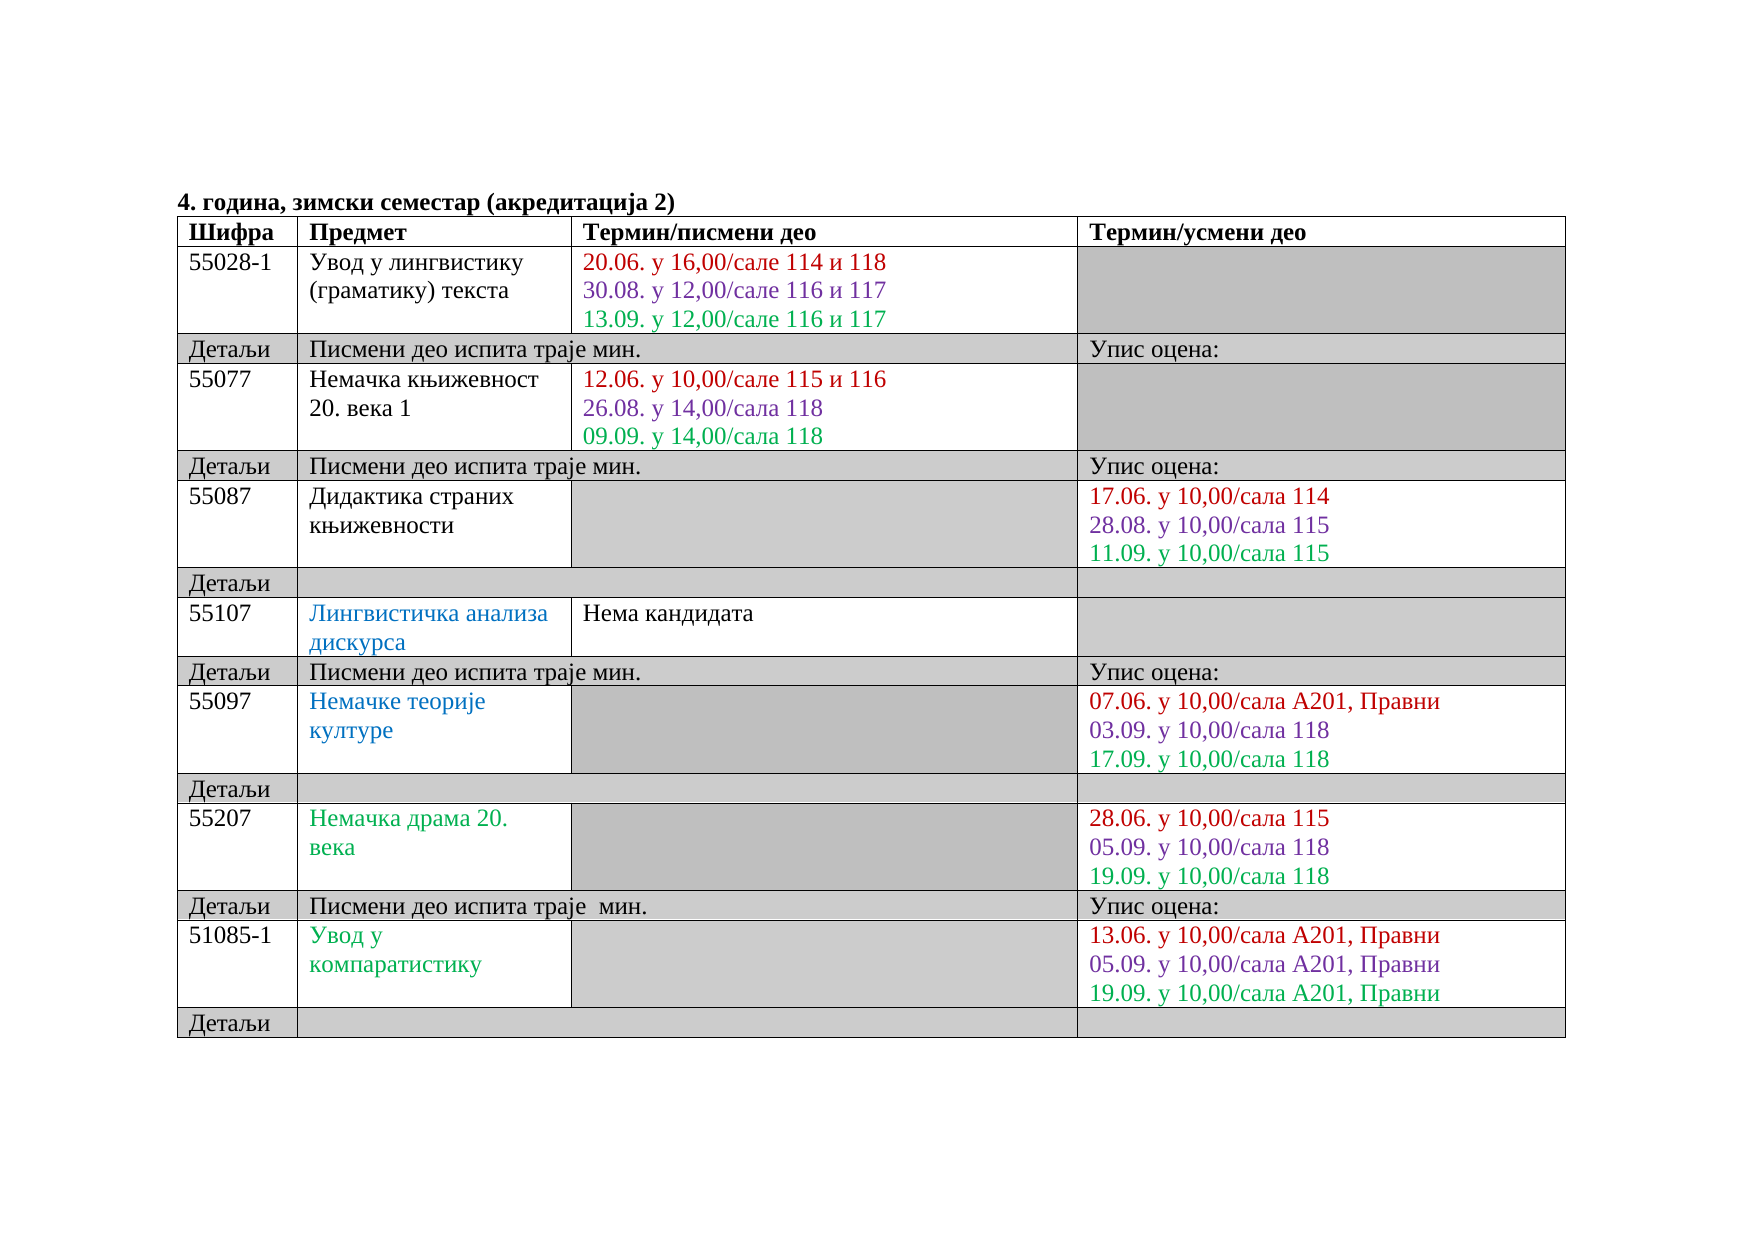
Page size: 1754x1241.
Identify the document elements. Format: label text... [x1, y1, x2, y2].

table_cell 55207 [178, 804, 297, 890]
table_cell Немачка књижевност 20. века 1 [298, 364, 571, 450]
table_header Шифра [178, 217, 297, 246]
table_cell Упис оцена: [1078, 334, 1565, 363]
table_cell [572, 804, 1077, 890]
table_cell Детаљи [178, 1008, 297, 1037]
table_cell [572, 921, 1077, 1007]
table_cell [572, 481, 1077, 567]
table_cell 07.06. у 10,00/сала А201, Правни 03.09. у 10,00/сала 118 17.09. у 10,00/сала 118 [1078, 686, 1565, 773]
table_header Термин/писмени део [572, 217, 1077, 246]
table_cell [1078, 598, 1565, 656]
table_cell [298, 568, 1077, 597]
table_cell Детаљи [178, 451, 297, 480]
table_cell [1078, 247, 1565, 333]
table_cell 20.06. у 16,00/сале 114 и 118 30.08. у 12,00/сале 116 и 117 13.09. у 12,00/сале 116 и 117 [572, 247, 1077, 333]
table_cell Немачка драма 20. века [298, 804, 571, 890]
table_cell Немачке теорије културе [298, 686, 571, 773]
table_cell Увод у компаратистику [298, 921, 571, 1007]
table_cell Упис оцена: [1078, 451, 1565, 480]
table_cell Детаљи [178, 657, 297, 685]
table_cell Детаљи [178, 774, 297, 802]
table_cell 55097 [178, 686, 297, 773]
text 4. година, зимски семестар (акредитација 2) [177, 187, 1577, 216]
table_cell [298, 1008, 1077, 1037]
table_cell [1078, 568, 1565, 597]
table_cell Детаљи [178, 568, 297, 597]
table_cell 51085-1 [178, 921, 297, 1007]
table_cell 55087 [178, 481, 297, 567]
table_cell Писмени део испита траје мин. [298, 334, 1077, 363]
table_cell [1078, 1008, 1565, 1037]
table_cell [1078, 364, 1565, 450]
table_cell 13.06. у 10,00/сала А201, Правни 05.09. у 10,00/сала А201, Правни 19.09. у 10,00/сала А201, Правни [1078, 921, 1565, 1007]
table_cell Увод у лингвистику (граматику) текста [298, 247, 571, 333]
table_cell Детаљи [178, 334, 297, 363]
table_cell Писмени део испита траје мин. [298, 657, 1077, 685]
table_cell Дидактика страних књижевности [298, 481, 571, 567]
table_cell Лингвистичка анализа дискурса [298, 598, 571, 656]
table_cell Нема кандидата [572, 598, 1077, 656]
table_header Термин/усмени део [1078, 217, 1565, 246]
table_cell 55107 [178, 598, 297, 656]
table_cell 28.06. у 10,00/сала 115 05.09. у 10,00/сала 118 19.09. у 10,00/сала 118 [1078, 804, 1565, 890]
table_cell 55077 [178, 364, 297, 450]
table_cell Писмени део испита траје мин. [298, 891, 1077, 919]
table_cell 55028-1 [178, 247, 297, 333]
table_cell Детаљи [178, 891, 297, 919]
table_cell [298, 774, 1077, 802]
table_cell [1078, 774, 1565, 802]
table_cell Писмени део испита траје мин. [298, 451, 1077, 480]
table_cell Упис оцена: [1078, 891, 1565, 919]
table_cell Упис оцена: [1078, 657, 1565, 685]
table_header Предмет [298, 217, 571, 246]
table_cell 17.06. у 10,00/сала 114 28.08. у 10,00/сала 115 11.09. у 10,00/сала 115 [1078, 481, 1565, 567]
table_cell [572, 686, 1077, 773]
table_cell 12.06. у 10,00/сале 115 и 116 26.08. у 14,00/сала 118 09.09. у 14,00/сала 118 [572, 364, 1077, 450]
